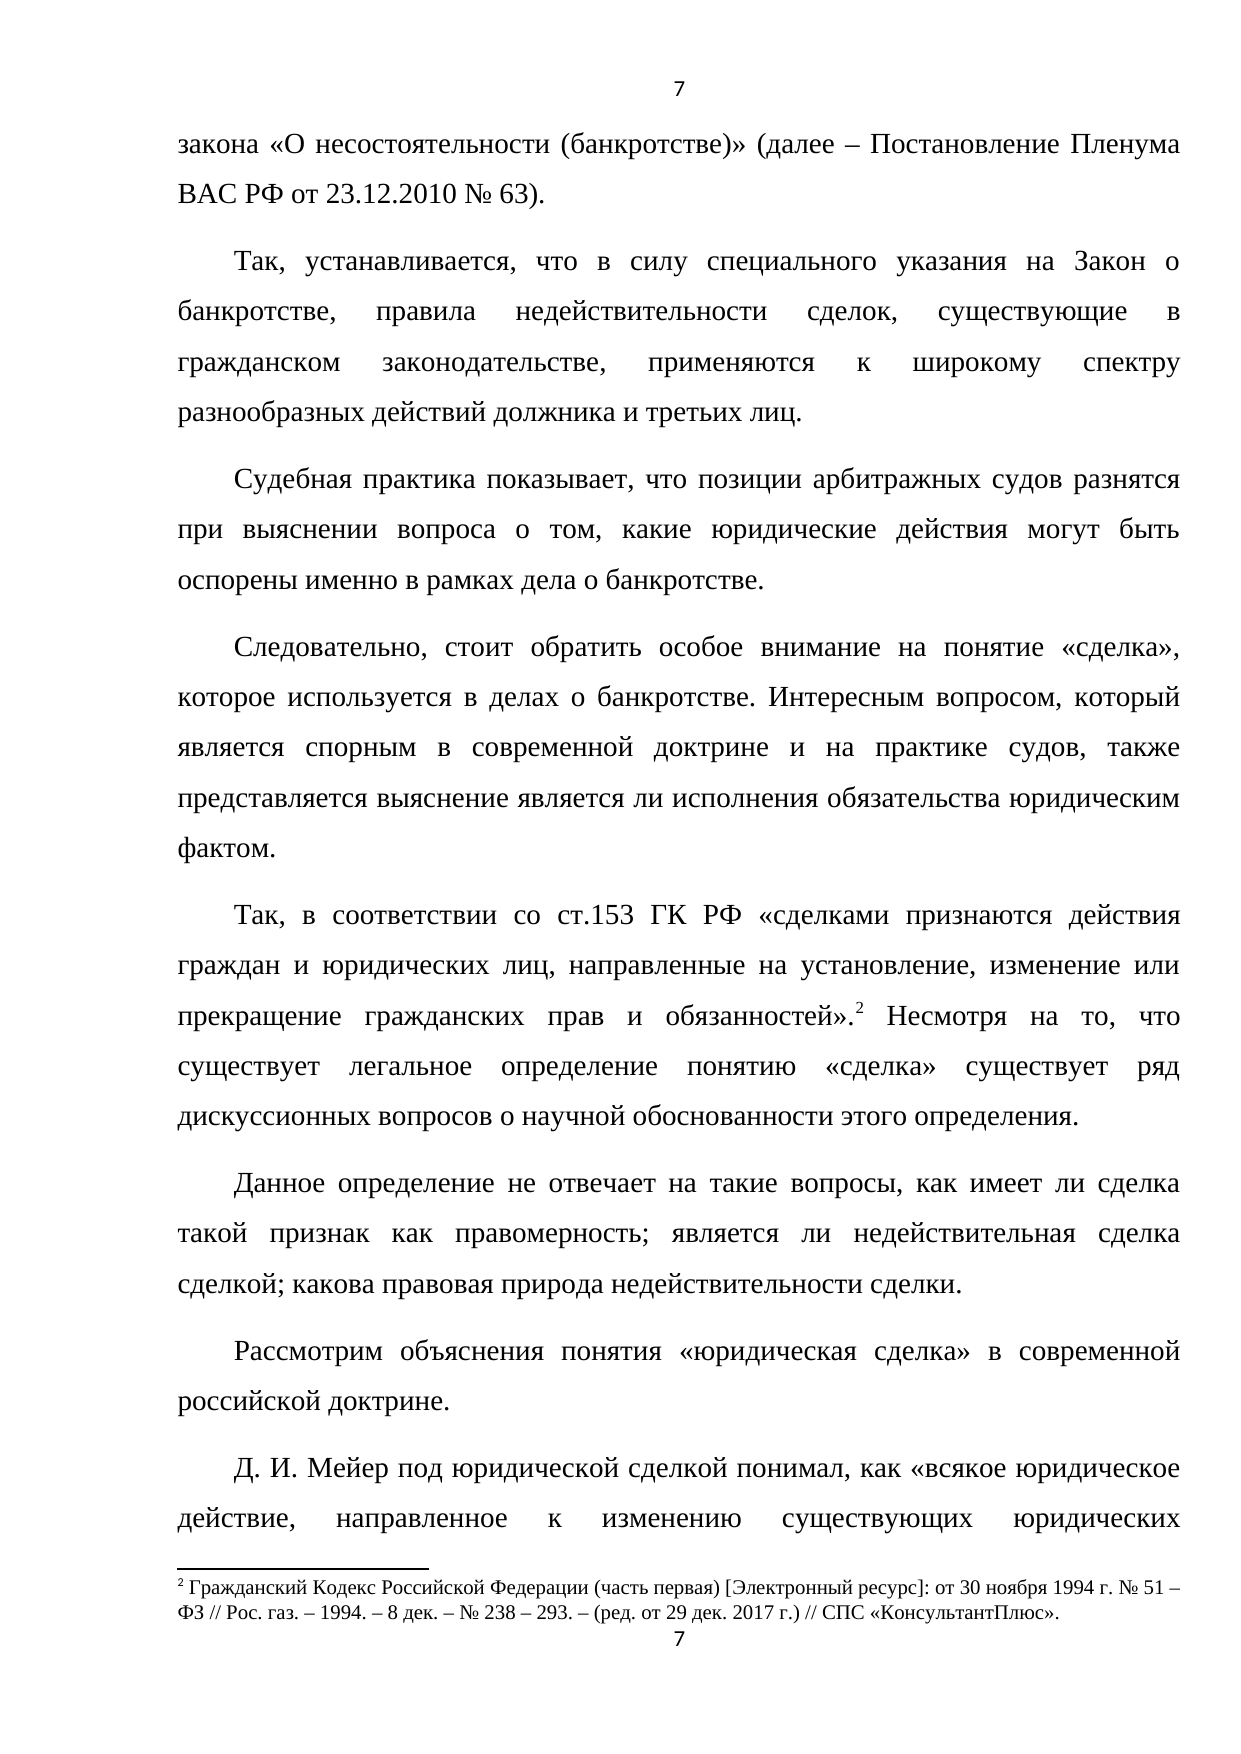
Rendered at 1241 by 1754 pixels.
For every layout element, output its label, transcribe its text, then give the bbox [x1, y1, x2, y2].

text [177, 1450, 1181, 1534]
text Так, устанавливается, что в силу специального указания на Закон о банкротстве, правила недействительности сделок, существующие в гражданском законодательстве, применяются к широкому спектру разнообразных действий должника и третьих лиц. [177, 243, 1181, 428]
text Данное определение не отвечает на такие вопросы, как имеет ли сделка такой признак как правомерность; является ли недействительная сделка сделкой; какова правовая природа недействительности сделки. [177, 1165, 1181, 1299]
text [177, 126, 1181, 210]
text Следовательно, стоит обратить особое внимание на понятие «сделка», которое используется в делах о банкротстве. Интересным вопросом, который является спорным в современной доктрине и на практике судов, также представляется выяснение является ли исполнения обязательства юридическим фактом. [177, 629, 1181, 863]
text Рассмотрим объяснения понятия «юридическая сделка» в современной российской доктрине. [177, 1333, 1181, 1417]
text Судебная практика показывает, что позиции арбитражных судов разнятся при выяснении вопроса о том, какие юридические действия могут быть оспорены именно в рамках дела о банкротстве. [177, 461, 1181, 595]
text Так, в соответствии со ст.153 ГК РФ «сделками признаются действия граждан и юридических лиц, направленные на установление, изменение или прекращение гражданских прав и обязанностей». Несмотря на то, что существует легальное определение понятию «сделка» существует ряд дискуссионных вопросов о научной обоснованности этого определения. [177, 897, 1181, 1132]
